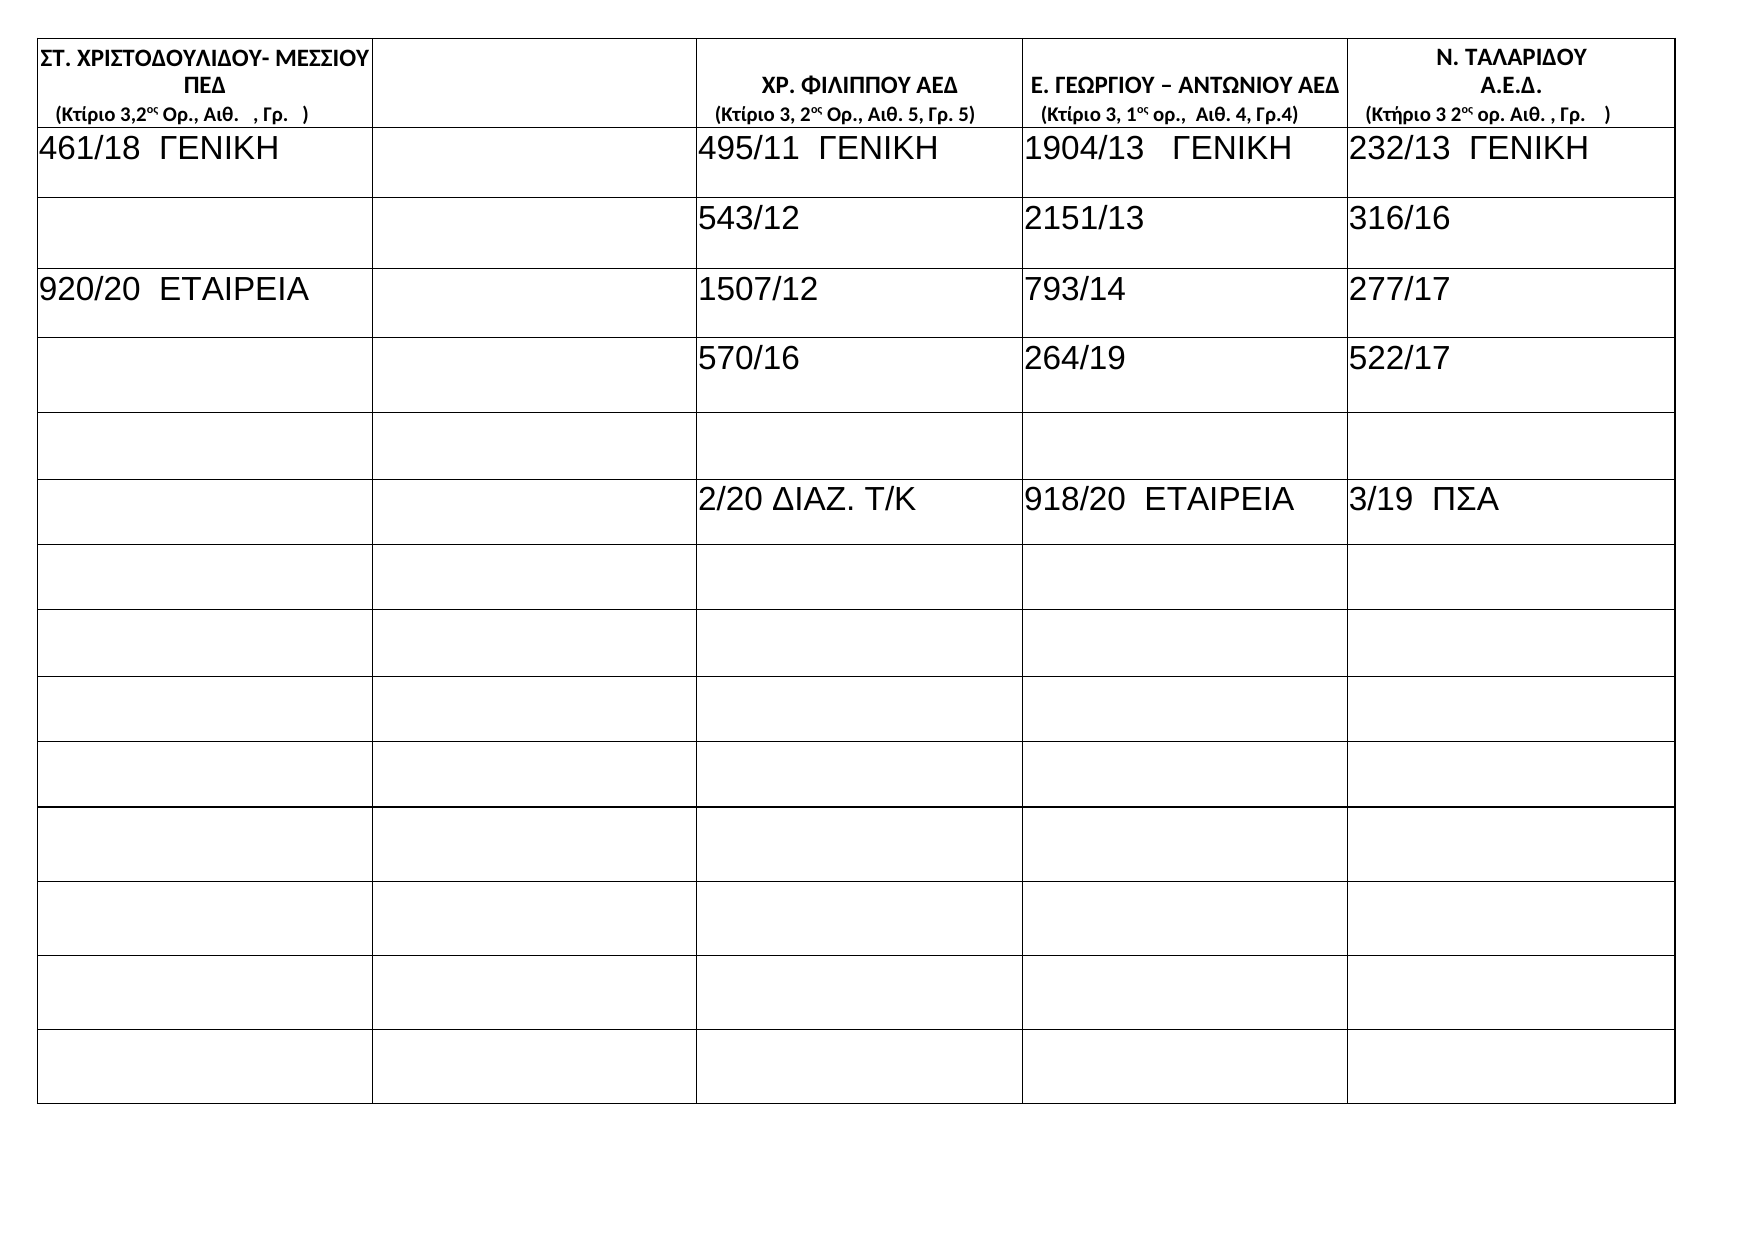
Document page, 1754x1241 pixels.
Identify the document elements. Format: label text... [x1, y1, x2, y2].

table_cell 316/16 [1348, 198, 1674, 268]
table_cell [373, 1030, 696, 1103]
table_cell [697, 677, 1022, 741]
table_cell 232/13 ΓΕΝΙΚΗ [1348, 128, 1674, 197]
table_cell [38, 808, 372, 881]
table_cell [697, 1030, 1022, 1103]
table_cell 1904/13 ΓΕΝΙΚΗ [1023, 128, 1347, 197]
table_cell [1348, 742, 1674, 806]
table_cell [697, 545, 1022, 609]
table_cell [1348, 882, 1674, 955]
table_cell [1348, 545, 1674, 609]
table_cell 2151/13 [1023, 198, 1347, 268]
table_cell [373, 808, 696, 881]
table_header Ν. ΤΑΛΑΡΙΔΟΥ Α.Ε.Δ. (Κτήριο 3 2ος ορ. Αιθ. , Γρ. ) [1348, 39, 1674, 127]
table_cell [38, 1030, 372, 1103]
table_cell 543/12 [697, 198, 1022, 268]
table_cell [38, 882, 372, 955]
table_cell [1348, 956, 1674, 1029]
table_cell [373, 128, 696, 197]
table_cell [38, 677, 372, 741]
table_cell [697, 882, 1022, 955]
table_cell [1348, 677, 1674, 741]
table_cell [1023, 1030, 1347, 1103]
table_cell [1348, 1030, 1674, 1103]
table_cell 522/17 [1348, 338, 1674, 412]
table_header Ε. ΓΕΩΡΓΙΟΥ – ΑΝΤΩΝΙΟΥ ΑΕΔ (Κτίριο 3, 1ος ορ., Αιθ. 4, Γρ.4) [1023, 39, 1347, 127]
table_cell [38, 610, 372, 676]
table_cell [1348, 413, 1674, 478]
table_cell [373, 480, 696, 544]
table_cell [697, 413, 1022, 478]
table_cell [1348, 808, 1674, 881]
table_cell [373, 338, 696, 412]
table_cell [373, 677, 696, 741]
table_cell 793/14 [1023, 269, 1347, 337]
table_cell [1023, 677, 1347, 741]
table_cell 461/18 ΓΕΝΙΚΗ [38, 128, 372, 197]
table_cell [373, 742, 696, 806]
table_cell [38, 956, 372, 1029]
table_cell [1023, 610, 1347, 676]
table_cell [1023, 882, 1347, 955]
table_cell [38, 742, 372, 806]
table_cell [697, 742, 1022, 806]
table_cell 570/16 [697, 338, 1022, 412]
table_cell [38, 545, 372, 609]
table_cell [373, 956, 696, 1029]
table_cell 1507/12 [697, 269, 1022, 337]
table_cell 2/20 ΔΙΑΖ. Τ/Κ [697, 480, 1022, 544]
table_cell [373, 610, 696, 676]
table_cell [1023, 545, 1347, 609]
table_cell 277/17 [1348, 269, 1674, 337]
table_header ΣΤ. ΧΡΙΣΤΟΔΟΥΛΙΔΟΥ- ΜΕΣΣΙΟΥ ΠΕΔ (Κτίριο 3,2ος Ορ., Αιθ. , Γρ. ) [38, 39, 372, 127]
table_cell [1023, 742, 1347, 806]
table_cell [373, 198, 696, 268]
table_cell [1348, 610, 1674, 676]
table_cell [373, 413, 696, 478]
table_cell [38, 338, 372, 412]
table_cell [1023, 413, 1347, 478]
table_cell [38, 413, 372, 478]
table_cell 3/19 ΠΣΑ [1348, 480, 1674, 544]
table_header [373, 39, 696, 127]
table_cell [373, 882, 696, 955]
table_cell [697, 956, 1022, 1029]
table_cell [373, 269, 696, 337]
table_cell [38, 198, 372, 268]
table_cell [1023, 808, 1347, 881]
table_cell [38, 480, 372, 544]
table_cell 918/20 ΕΤΑΙΡΕΙΑ [1023, 480, 1347, 544]
table_cell 495/11 ΓΕΝΙΚΗ [697, 128, 1022, 197]
table_header ΧΡ. ΦΙΛΙΠΠΟΥ ΑΕΔ (Κτίριο 3, 2ος Ορ., Αιθ. 5, Γρ. 5) [697, 39, 1022, 127]
table_cell [697, 808, 1022, 881]
table_cell [373, 545, 696, 609]
table_cell [1023, 956, 1347, 1029]
table_cell 920/20 ΕΤΑΙΡΕΙΑ [38, 269, 372, 337]
table_cell 264/19 [1023, 338, 1347, 412]
table_cell [697, 610, 1022, 676]
